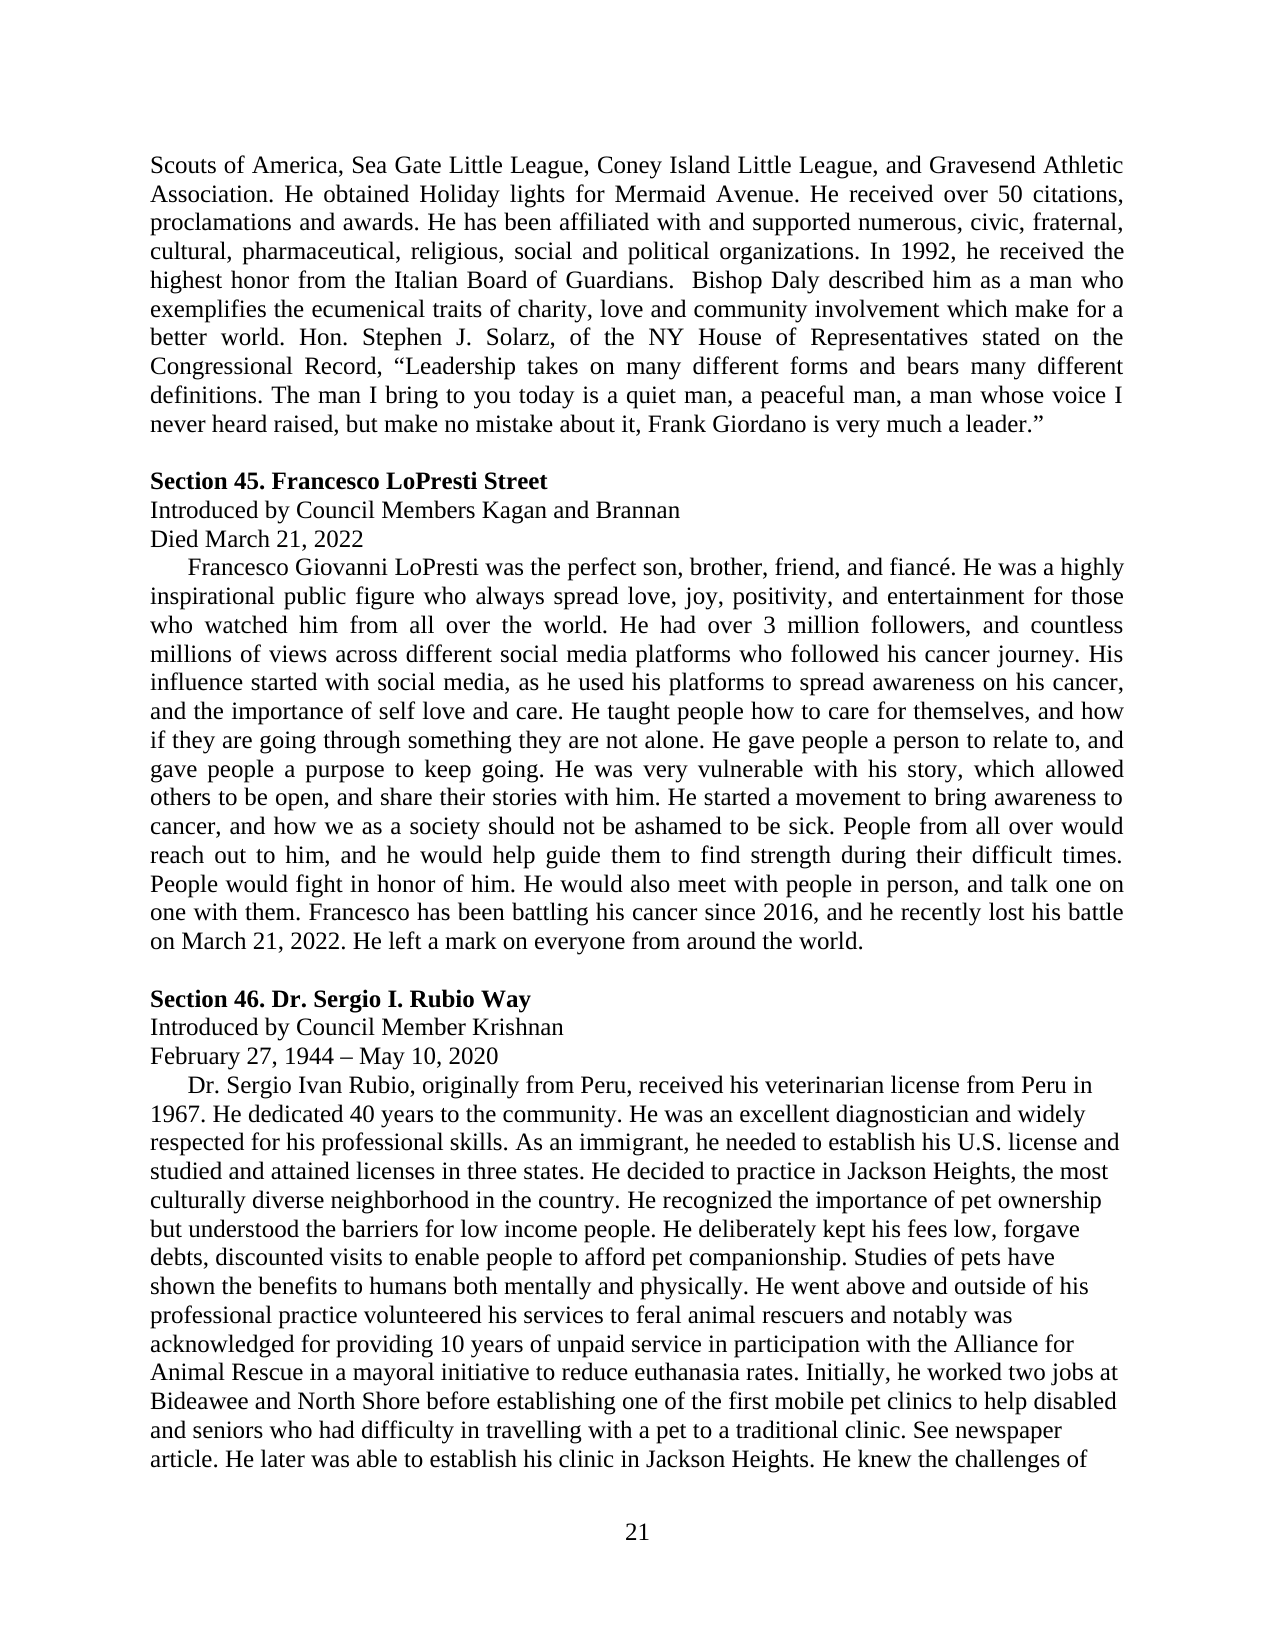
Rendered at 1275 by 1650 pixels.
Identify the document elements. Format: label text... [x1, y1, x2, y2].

text Introduced by Council Member Krishnan [150, 1012, 1125, 1041]
text Section 45. Francesco LoPresti Street [150, 466, 1125, 495]
text Died March 21, 2022 [150, 524, 1125, 552]
text Section 46. Dr. Sergio I. Rubio Way [150, 984, 1125, 1012]
text Francesco Giovanni LoPresti was the perfect son, brother, friend, and fiancé. He was a highly inspirational public figure who always spread love, joy, positivity, and entertainment for those who watched him from all over the world. He had over 3 million followers, and countless millions of views across different social media platforms who followed his cancer journey. His influence started with social media, as he used his platforms to spread awareness on his cancer, and the importance of self love and care. He taught people how to care for themselves, and how if they are going through something they are not alone. He gave people a person to relate to, and gave people a purpose to keep going. He was very vulnerable with his story, which allowed others to be open, and share their stories with him. He started a movement to bring awareness to cancer, and how we as a society should not be ashamed to be sick. People from all over would reach out to him, and he would help guide them to find strength during their difficult times. People would fight in honor of him. He would also meet with people in person, and talk one on one with them. Francesco has been battling his cancer since 2016, and he recently lost his battle on March 21, 2022. He left a mark on everyone from around the world. [150, 552, 1125, 955]
text Introduced by Council Members Kagan and Brannan [150, 495, 1125, 524]
text February 27, 1944 – May 10, 2020 [150, 1041, 1125, 1070]
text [150, 150, 1125, 437]
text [150, 1070, 1125, 1472]
